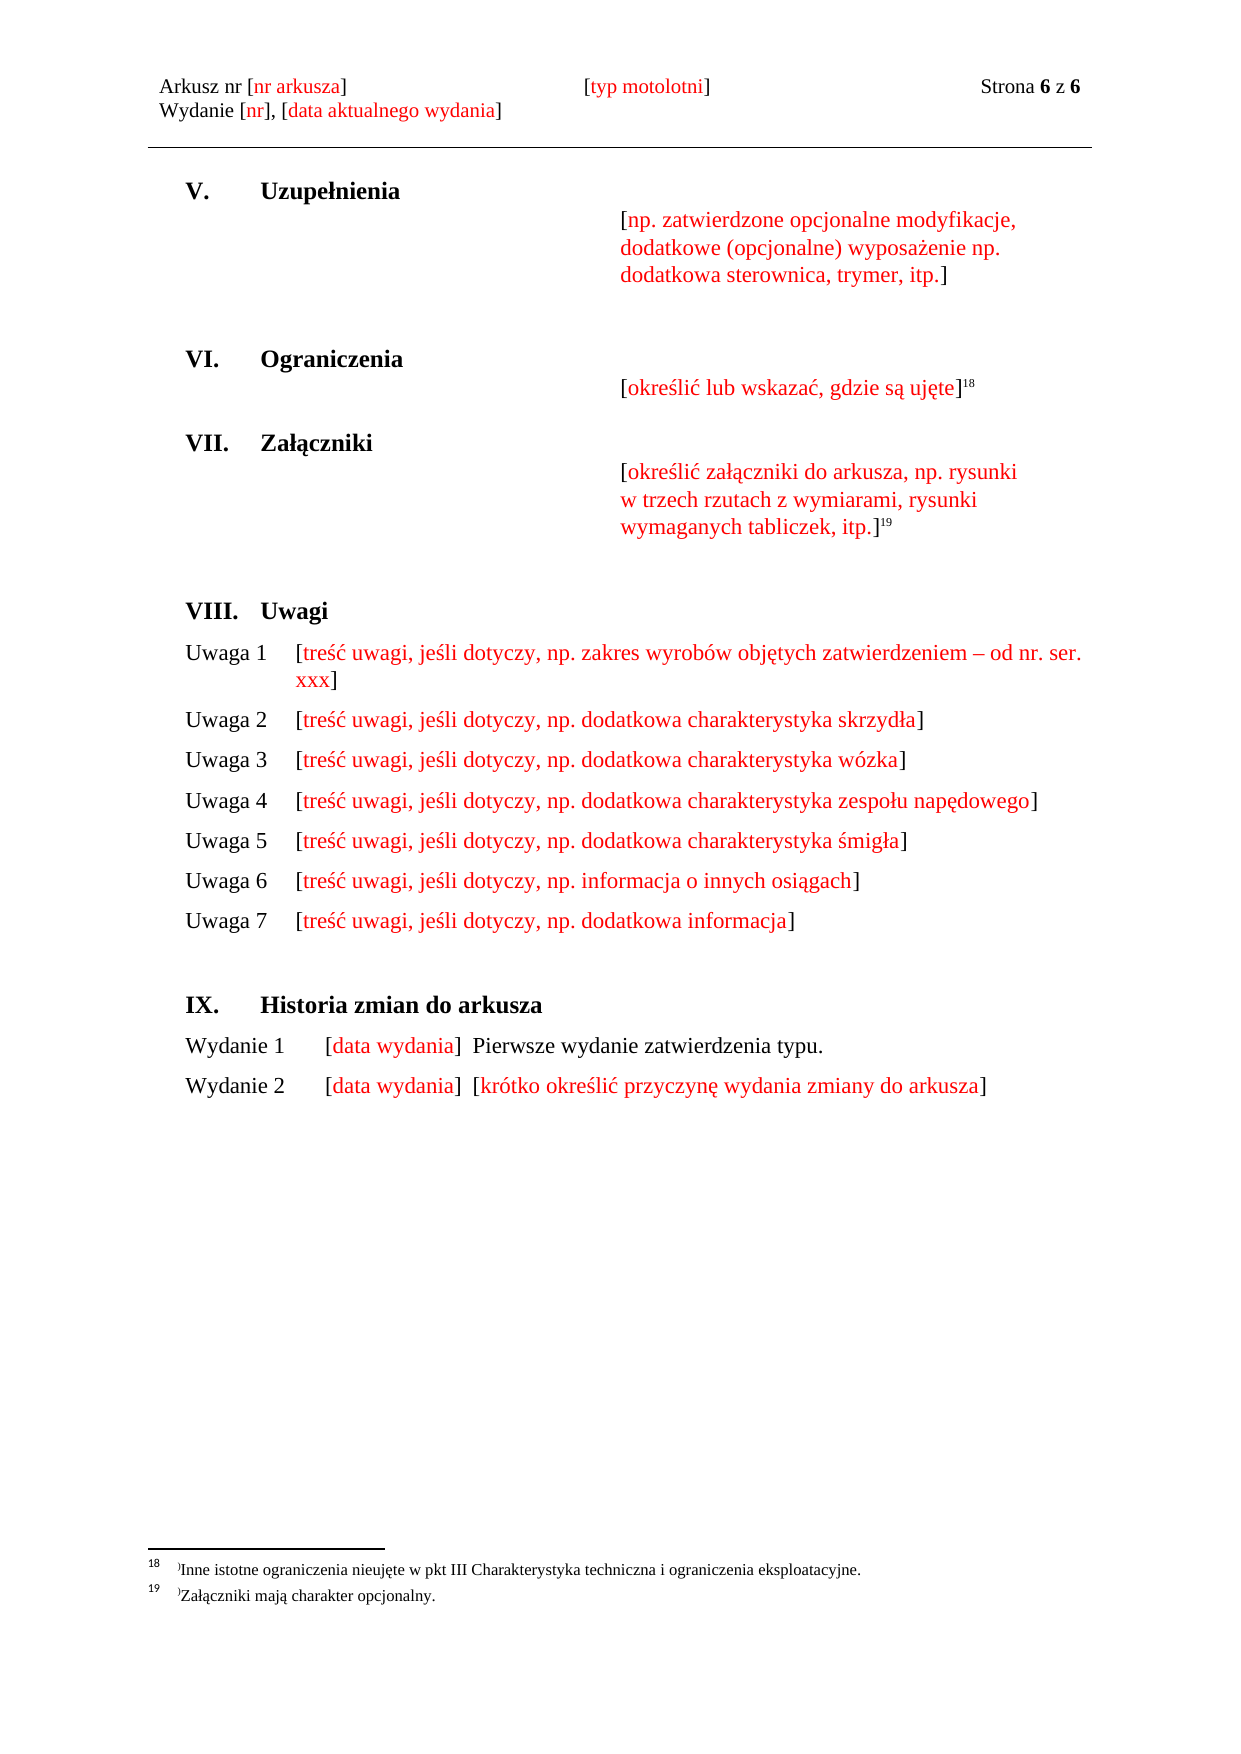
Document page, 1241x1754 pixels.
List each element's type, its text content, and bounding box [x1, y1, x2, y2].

list Historia zmian do arkusza [185, 990, 1093, 1018]
text Uwaga 5 [treść uwagi, jeśli dotyczy, np. dodatkowa charakterystyka śmigła] [185, 827, 1093, 853]
list [określić załączniki do arkusza, np. rysunki w trzech rzutach z wymiarami, rysunki wymaganych tabliczek, itp.] [260, 458, 1093, 540]
list Załączniki [185, 428, 1093, 457]
list Uzupełnienia [185, 176, 1093, 205]
list Uwagi [185, 596, 1093, 625]
text Uwaga 3 [treść uwagi, jeśli dotyczy, np. dodatkowa charakterystyka wózka] [185, 747, 1093, 773]
text Uwaga 4 [treść uwagi, jeśli dotyczy, np. dodatkowa charakterystyka zespołu napędowego] [185, 787, 1093, 813]
text Wydanie 2 [data wydania] [krótko określić przyczynę wydania zmiany do arkusza] [185, 1072, 1093, 1099]
list Ograniczenia [185, 344, 1093, 373]
text Wydanie 1 [data wydania] Pierwsze wydanie zatwierdzenia typu. [185, 1032, 1093, 1059]
text Uwaga 1 [treść uwagi, jeśli dotyczy, np. zakres wyrobów objętych zatwierdzeniem – od nr. ser. xxx] [185, 639, 1093, 693]
text Uwaga 2 [treść uwagi, jeśli dotyczy, np. dodatkowa charakterystyka skrzydła] [185, 706, 1093, 733]
text Uwaga 6 [treść uwagi, jeśli dotyczy, np. informacja o innych osiągach] [185, 867, 1093, 893]
list [określić lub wskazać, gdzie są ujęte] [260, 374, 1093, 400]
text Uwaga 7 [treść uwagi, jeśli dotyczy, np. dodatkowa informacja] [185, 907, 1093, 933]
list [np. zatwierdzone opcjonalne modyfikacje, dodatkowe (opcjonalne) wyposażenie np. dodatkowa sterownica, trymer, itp.] [620, 206, 1093, 288]
